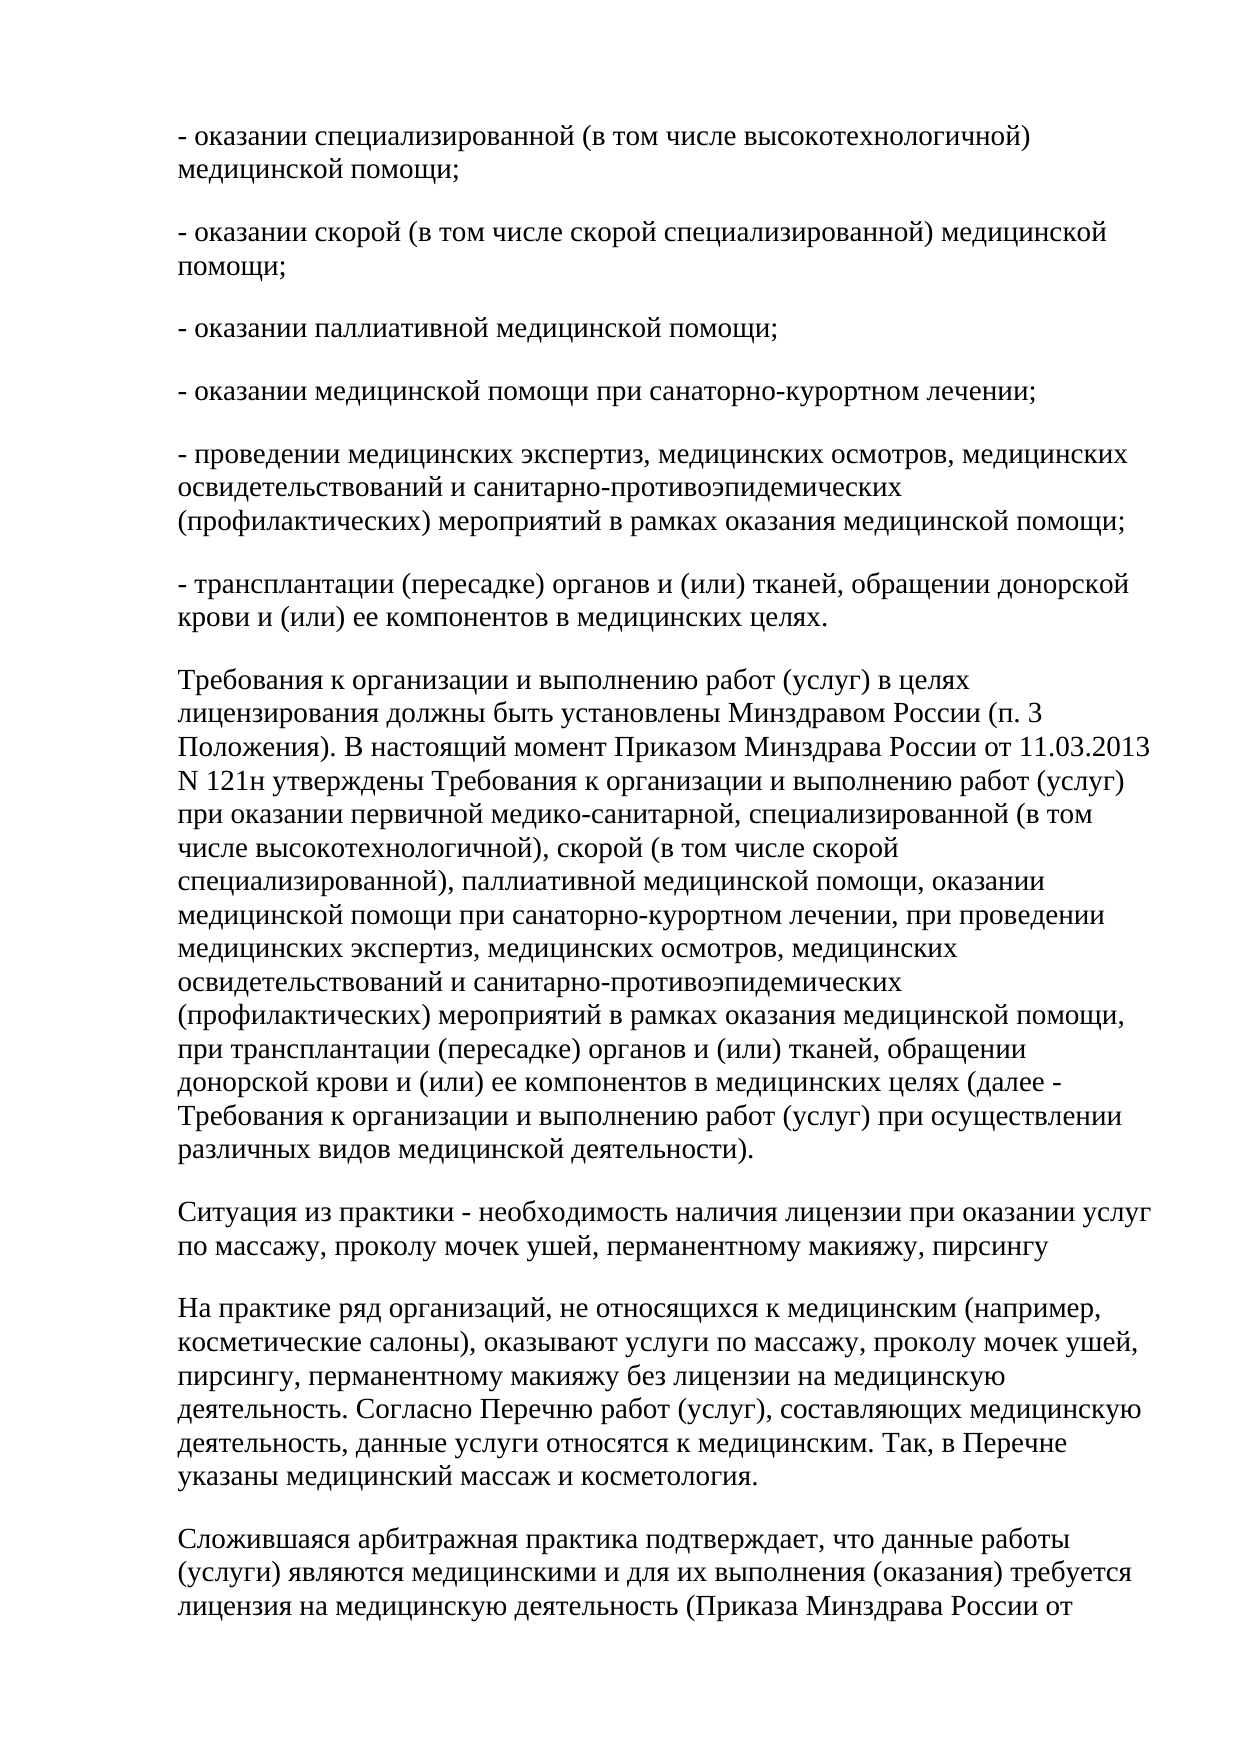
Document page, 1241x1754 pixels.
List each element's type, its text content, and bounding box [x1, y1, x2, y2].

text - оказании медицинской помощи при санаторно-курортном лечении; [177, 373, 1152, 407]
text На практике ряд организаций, не относящихся к медицинским (например, косметические салоны), оказывают услуги по массажу, проколу мочек ушей, пирсингу, перманентному макияжу без лицензии на медицинскую деятельность. Согласно Перечню работ (услуг), составляющих медицинскую деятельность, данные услуги относятся к медицинским. Так, в Перечне указаны медицинский массаж и косметология. [177, 1291, 1152, 1492]
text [177, 1521, 1152, 1622]
text - оказании специализированной (в том числе высокотехнологичной) медицинской помощи; [177, 118, 1152, 185]
text - оказании скорой (в том числе скорой специализированной) медицинской помощи; [177, 214, 1152, 281]
text Требования к организации и выполнению работ (услуг) в целях лицензирования должны быть установлены Минздравом России (п. 3 Положения). В настоящий момент Приказом Минздрава России от 11.03.2013 N 121н утверждены Требования к организации и выполнению работ (услуг) при оказании первичной медико-санитарной, специализированной (в том числе высокотехнологичной), скорой (в том числе скорой специализированной), паллиативной медицинской помощи, оказании медицинской помощи при санаторно-курортном лечении, при проведении медицинских экспертиз, медицинских осмотров, медицинских освидетельствований и санитарно-противоэпидемических (профилактических) мероприятий в рамках оказания медицинской помощи, при трансплантации (пересадке) органов и (или) тканей, обращении донорской крови и (или) ее компонентов в медицинских целях (далее - Требования к организации и выполнению работ (услуг) при осуществлении различных видов медицинской деятельности). [177, 662, 1152, 1165]
text - оказании паллиативной медицинской помощи; [177, 311, 1152, 344]
text - проведении медицинских экспертиз, медицинских осмотров, медицинских освидетельствований и санитарно-противоэпидемических (профилактических) мероприятий в рамках оказания медицинской помощи; [177, 436, 1152, 537]
text Ситуация из практики - необходимость наличия лицензии при оказании услуг по массажу, проколу мочек ушей, перманентному макияжу, пирсингу [177, 1194, 1152, 1261]
text - трансплантации (пересадке) органов и (или) тканей, обращении донорской крови и (или) ее компонентов в медицинских целях. [177, 566, 1152, 633]
